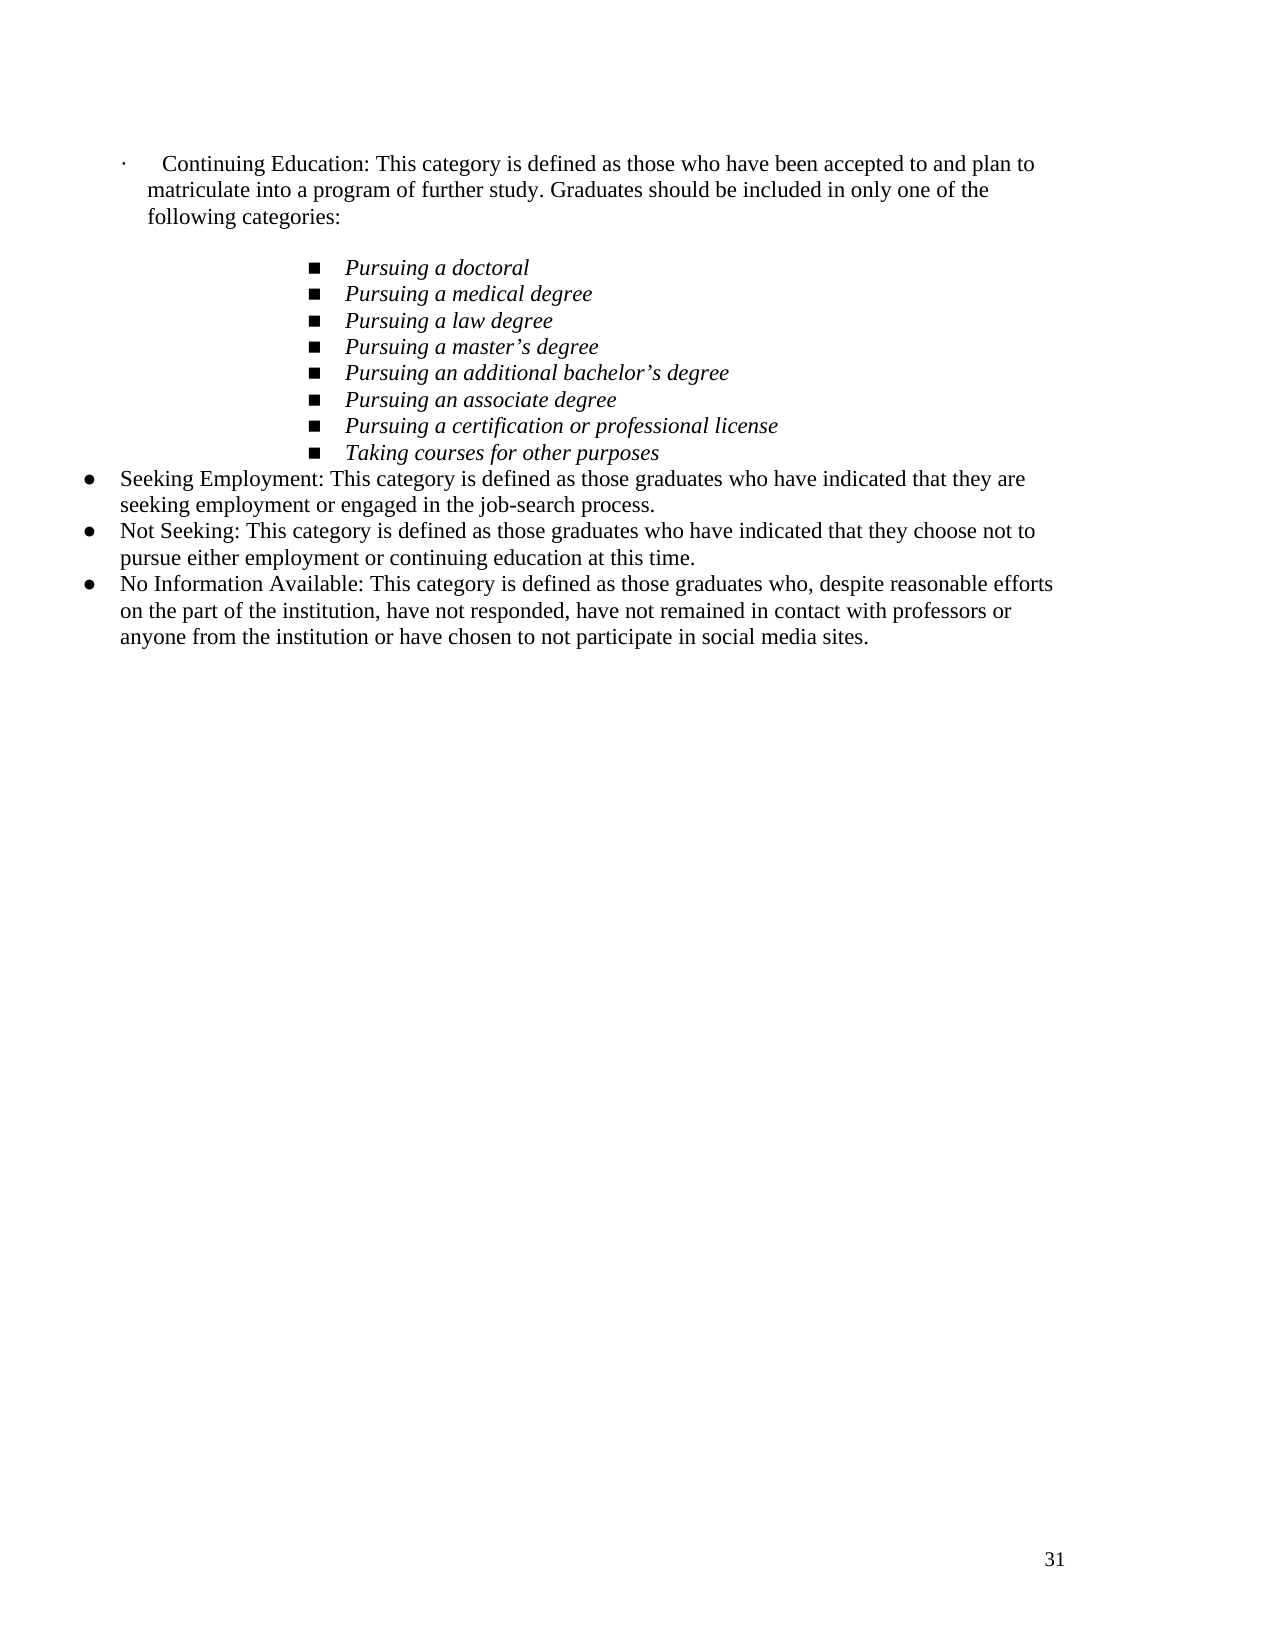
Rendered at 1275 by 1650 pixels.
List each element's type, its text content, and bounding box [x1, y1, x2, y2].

list Seeking Employment: This category is defined as those graduates who have indicated that they are seeking employment or engaged in the job-search process. [82, 465, 1065, 518]
list Pursuing an associate degree [307, 386, 1065, 412]
list Pursuing an additional bachelor’s degree [307, 359, 1065, 386]
list No Information Available: This category is defined as those graduates who, despite reasonable efforts on the part of the institution, have not responded, have not remained in contact with professors or anyone from the institution or have chosen to not participate in social media sites. [82, 570, 1065, 649]
list Pursuing a law degree [307, 307, 1065, 333]
list Pursuing a medical degree [307, 280, 1065, 307]
list Pursuing a certification or professional license [307, 412, 1065, 438]
list Not Seeking: This category is defined as those graduates who have indicated that they choose not to pursue either employment or continuing education at this time. [82, 518, 1065, 570]
list Taking courses for other purposes [307, 438, 1065, 465]
list Pursuing a doctoral [307, 254, 1065, 280]
text · Continuing Education: This category is defined as those who have been accepted to and plan to matriculate into a program of further study. Graduates should be included in only one of the following categories: [120, 150, 1065, 229]
list Pursuing a master’s degree [307, 333, 1065, 359]
